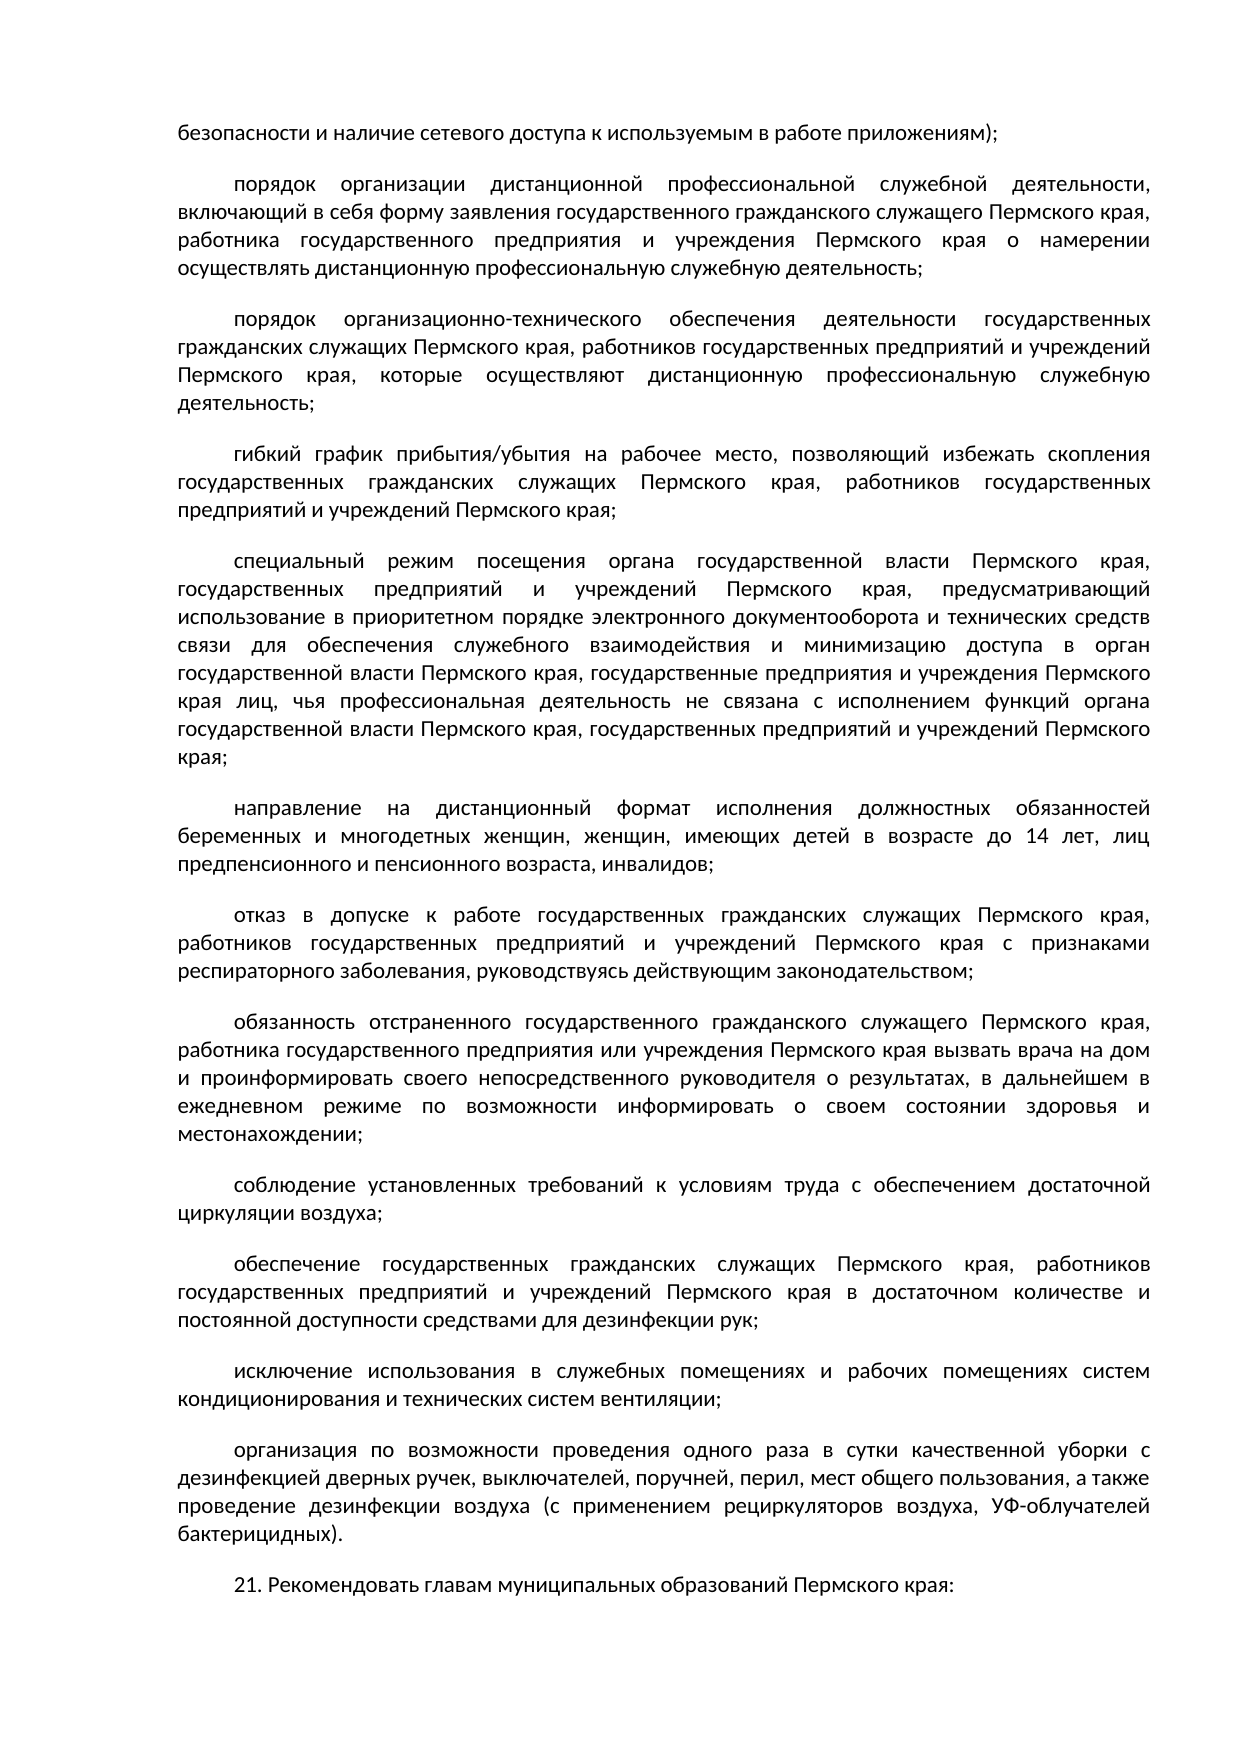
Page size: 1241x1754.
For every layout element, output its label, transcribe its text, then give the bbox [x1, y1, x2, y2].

text обязанность отстраненного государственного гражданского служащего Пермского края, работника государственного предприятия или учреждения Пермского края вызвать врача на дом и проинформировать своего непосредственного руководителя о результатах, в дальнейшем в ежедневном режиме по возможности информировать о своем состоянии здоровья и местонахождении; [177, 1007, 1152, 1147]
text гибкий график прибытия/убытия на рабочее место, позволяющий избежать скопления государственных гражданских служащих Пермского края, работников государственных предприятий и учреждений Пермского края; [177, 439, 1152, 523]
text порядок организации дистанционной профессиональной служебной деятельности, включающий в себя форму заявления государственного гражданского служащего Пермского края, работника государственного предприятия и учреждения Пермского края о намерении осуществлять дистанционную профессиональную служебную деятельность; [177, 169, 1152, 281]
text обеспечение государственных гражданских служащих Пермского края, работников государственных предприятий и учреждений Пермского края в достаточном количестве и постоянной доступности средствами для дезинфекции рук; [177, 1249, 1152, 1333]
text порядок организационно-технического обеспечения деятельности государственных гражданских служащих Пермского края, работников государственных предприятий и учреждений Пермского края, которые осуществляют дистанционную профессиональную служебную деятельность; [177, 304, 1152, 416]
text организация по возможности проведения одного раза в сутки качественной уборки с дезинфекцией дверных ручек, выключателей, поручней, перил, мест общего пользования, а также проведение дезинфекции воздуха (с применением рециркуляторов воздуха, УФ-облучателей бактерицидных). [177, 1435, 1152, 1547]
text отказ в допуске к работе государственных гражданских служащих Пермского края, работников государственных предприятий и учреждений Пермского края с признаками респираторного заболевания, руководствуясь действующим законодательством; [177, 900, 1152, 984]
text 21. Рекомендовать главам муниципальных образований Пермского края: [177, 1570, 1152, 1598]
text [177, 118, 1152, 146]
text специальный режим посещения органа государственной власти Пермского края, государственных предприятий и учреждений Пермского края, предусматривающий использование в приоритетном порядке электронного документооборота и технических средств связи для обеспечения служебного взаимодействия и минимизацию доступа в орган государственной власти Пермского края, государственные предприятия и учреждения Пермского края лиц, чья профессиональная деятельность не связана с исполнением функций органа государственной власти Пермского края, государственных предприятий и учреждений Пермского края; [177, 546, 1152, 770]
text соблюдение установленных требований к условиям труда с обеспечением достаточной циркуляции воздуха; [177, 1170, 1152, 1226]
text исключение использования в служебных помещениях и рабочих помещениях систем кондиционирования и технических систем вентиляции; [177, 1356, 1152, 1412]
text направление на дистанционный формат исполнения должностных обязанностей беременных и многодетных женщин, женщин, имеющих детей в возрасте до 14 лет, лиц предпенсионного и пенсионного возраста, инвалидов; [177, 793, 1152, 877]
